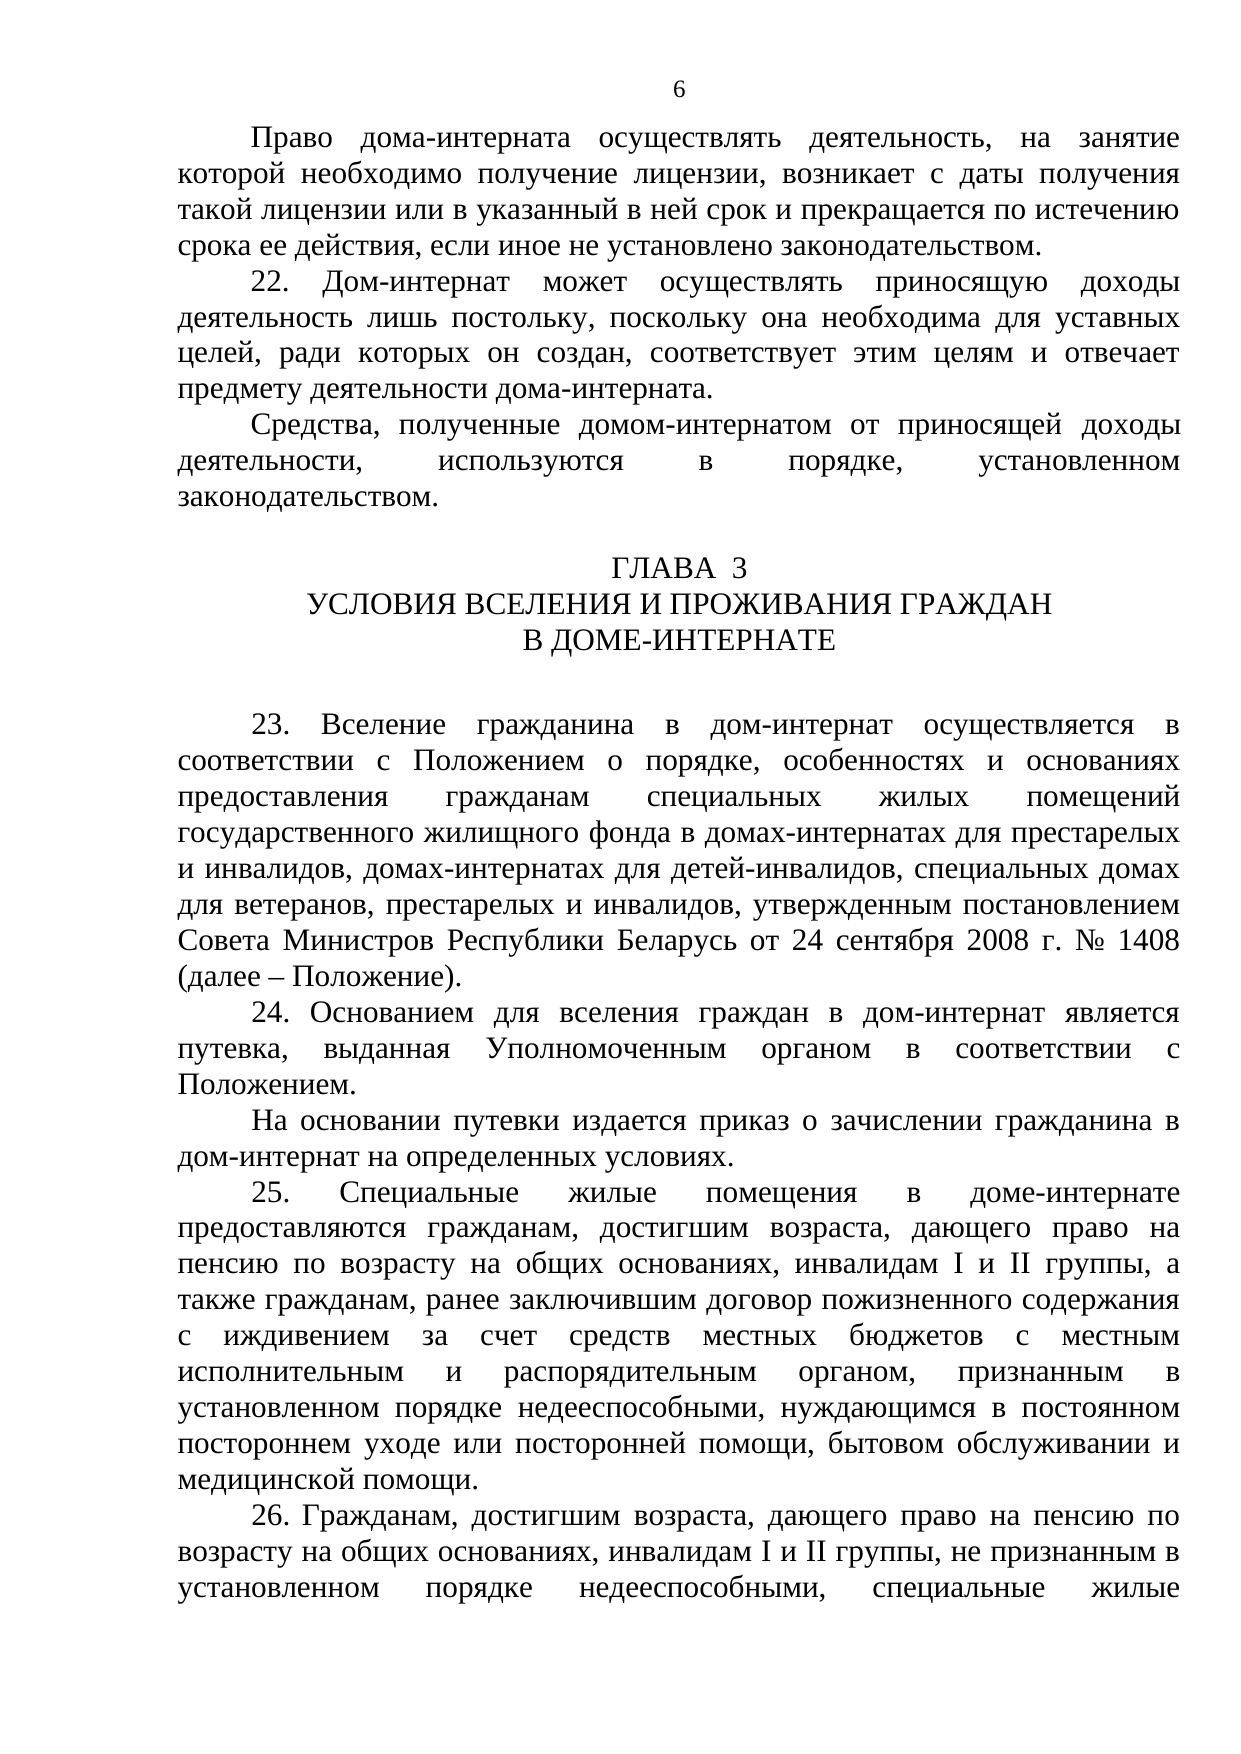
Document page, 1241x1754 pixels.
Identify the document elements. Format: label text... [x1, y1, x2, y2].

text Средства, полученные домом-интернатом от приносящей доходы деятельности, используются в порядке, установленном законодательством. [177, 406, 1181, 513]
text На основании путевки издается приказ о зачислении гражданина в дом-интернат на определенных условиях. [177, 1101, 1181, 1173]
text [177, 1496, 1181, 1604]
text 22. Дом-интернат может осуществлять приносящую доходы деятельность лишь постольку, поскольку она необходима для уставных целей, ради которых он создан, соответствует этим целям и отвечает предмету деятельности дома-интерната. [177, 262, 1181, 406]
text 23. Вселение гражданина в дом-интернат осуществляется в соответствии с Положением о порядке, особенностях и основаниях предоставления гражданам специальных жилых помещений государственного жилищного фонда в домах-интернатах для престарелых и инвалидов, домах-интернатах для детей-инвалидов, специальных домах для ветеранов, престарелых и инвалидов, утвержденным постановлением Совета Министров Республики Беларусь от 24 сентября 2008 г. № 1408 (далее – Положение). [177, 706, 1181, 993]
text В ДОМЕ-ИНТЕРНАТЕ [177, 621, 1181, 657]
text 24. Основанием для вселения граждан в дом-интернат является путевка, выданная Уполномоченным органом в соответствии с Положением. [177, 993, 1181, 1101]
text УСЛОВИЯ ВСЕЛЕНИЯ И ПРОЖИВАНИЯ ГРАЖДАН [177, 585, 1181, 621]
text 25. Специальные жилые помещения в доме-интернате предоставляются гражданам, достигшим возраста, дающего право на пенсию по возрасту на общих основаниях, инвалидам I и II группы, а также гражданам, ранее заключившим договор пожизненного содержания с иждивением за счет средств местных бюджетов с местным исполнительным и распорядительным органом, признанным в установленном порядке недееспособными, нуждающимся в постоянном постороннем уходе или посторонней помощи, бытовом обслуживании и медицинской помощи. [177, 1173, 1181, 1496]
text ГЛАВА 3 [177, 549, 1181, 585]
text Право дома-интерната осуществлять деятельность, на занятие которой необходимо получение лицензии, возникает с даты получения такой лицензии или в указанный в ней срок и прекращается по истечению срока ее действия, если иное не установлено законодательством. [177, 118, 1181, 262]
